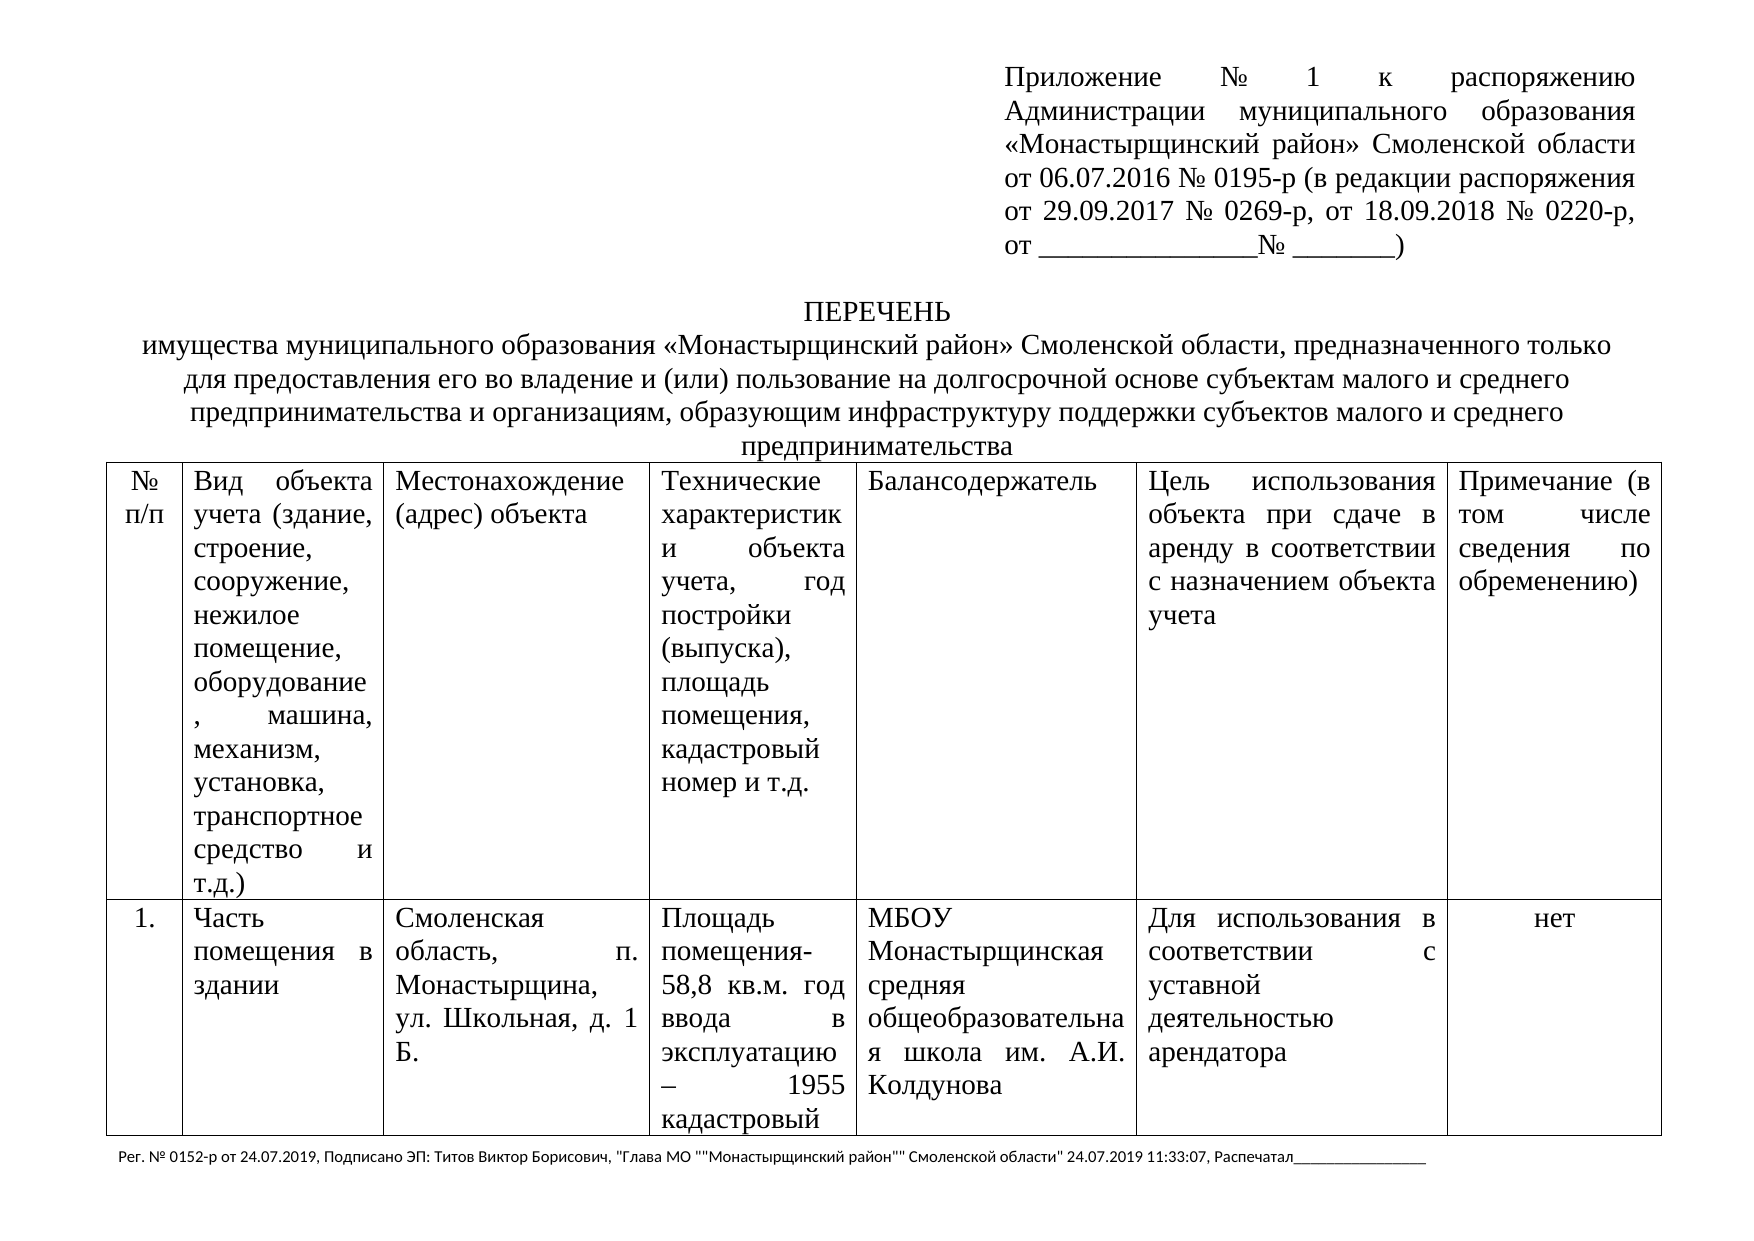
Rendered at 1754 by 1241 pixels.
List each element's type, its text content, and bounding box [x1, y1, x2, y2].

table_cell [384, 900, 649, 1134]
table_cell 1. [107, 900, 182, 1134]
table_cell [857, 900, 1136, 1134]
table_header Технические характеристики объекта учета, год постройки (выпуска), площадь помещения, кадастровый номер и т.д. [650, 463, 856, 899]
table_header Вид объекта учета (здание, строение, сооружение, нежилое помещение, оборудование, машина, механизм, установка, транспортное средство и т.д.) [183, 463, 383, 899]
table_header Примечание (в том числе сведения по обременению) [1448, 463, 1661, 899]
table_header Балансодержатель [857, 463, 1136, 899]
text Приложение № 1 к распоряжению Администрации муниципального образования «Монастырщинский район» Смоленской области от 06.07.2016 № 0195-р (в редакции распоряжения от 29.09.2017 № 0269-р, от 18.09.2018 № 0220-р, от _______________№ _______) [1004, 59, 1636, 260]
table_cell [650, 900, 856, 1134]
table_header Местонахождение (адрес) объекта [384, 463, 649, 899]
text имущества муниципального образования «Монастырщинский район» Смоленской области, предназначенного только для предоставления его во владение и (или) пользование на долгосрочной основе субъектам малого и среднего предпринимательства и организациям, образующим инфраструктуру поддержки субъектов малого и среднего предпринимательства [118, 327, 1636, 462]
table_header № п/п [107, 463, 182, 899]
table_header Цель использования объекта при сдаче в аренду в соответствии с назначением объекта учета [1137, 463, 1447, 899]
table_cell нет [1448, 900, 1661, 1134]
text ПЕРЕЧЕНЬ [118, 294, 1636, 327]
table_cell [183, 900, 383, 1134]
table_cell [1137, 900, 1447, 1134]
